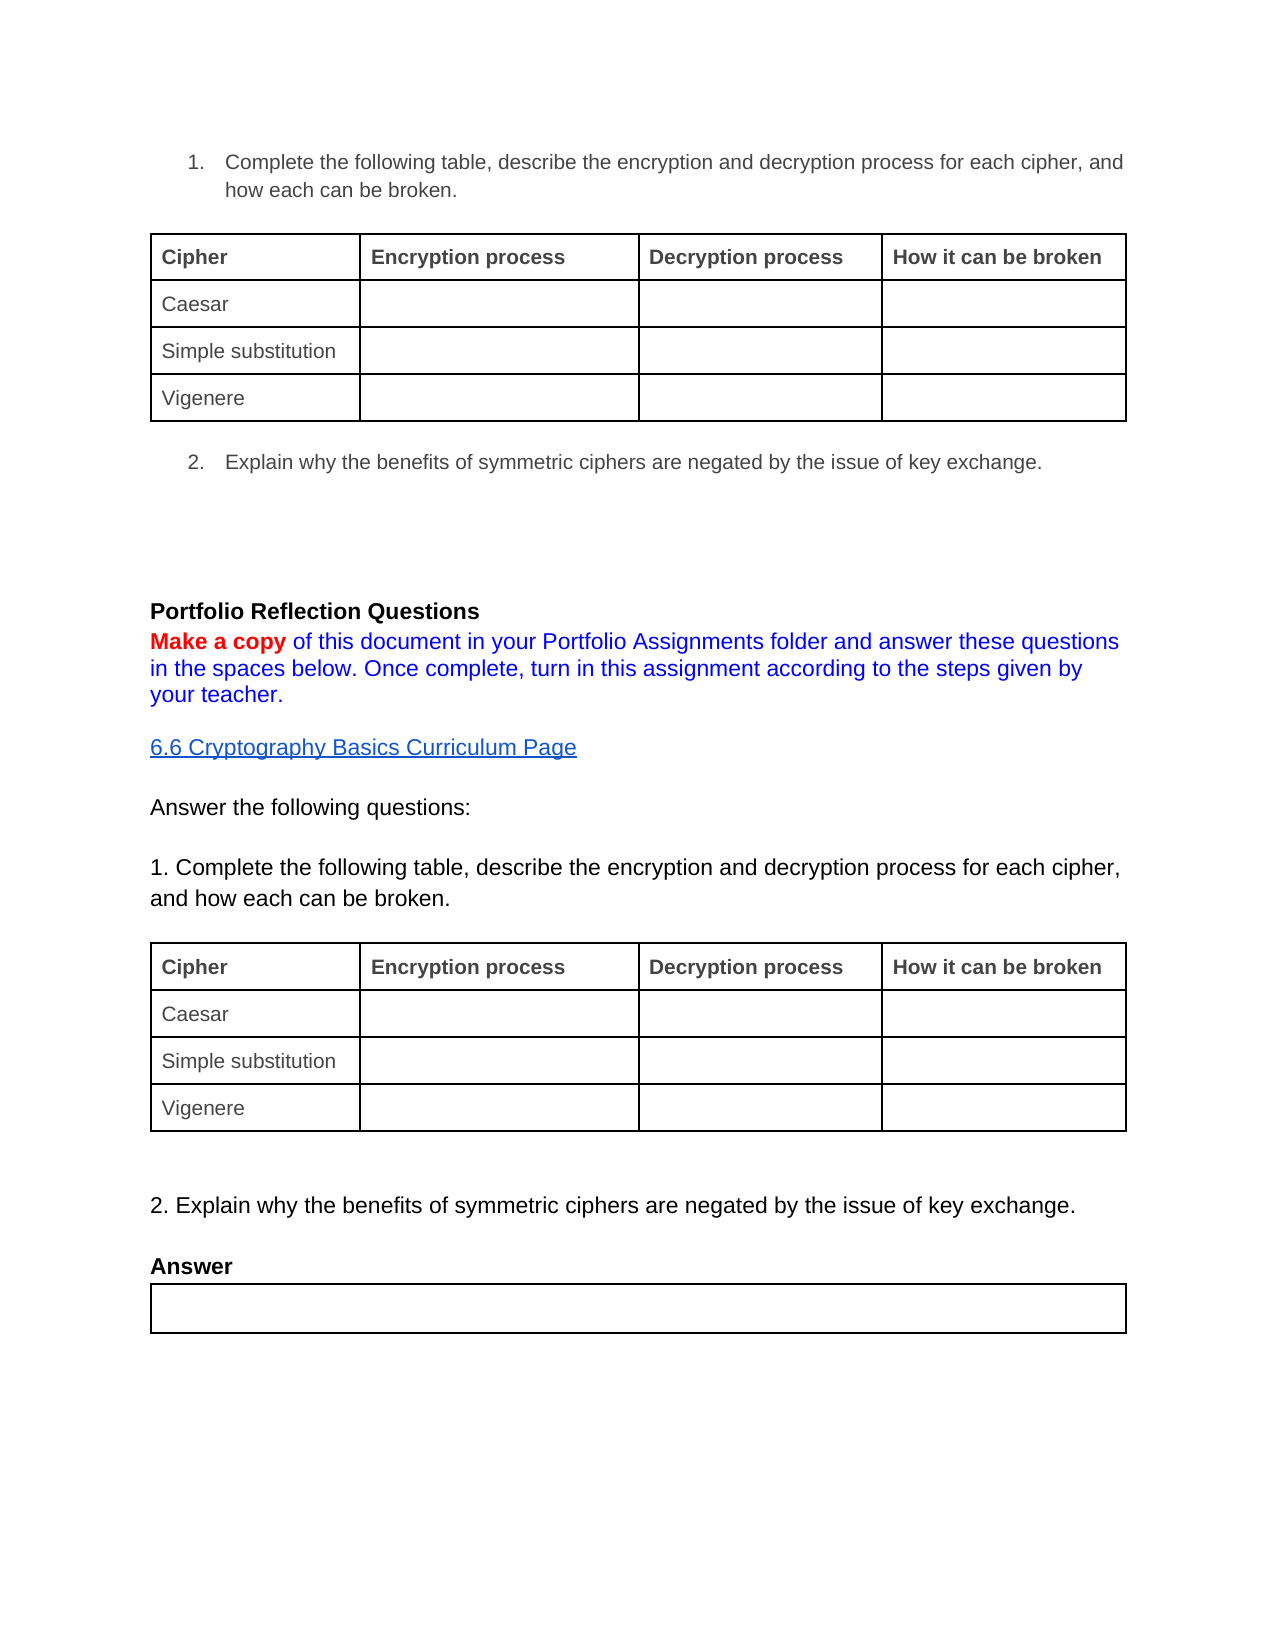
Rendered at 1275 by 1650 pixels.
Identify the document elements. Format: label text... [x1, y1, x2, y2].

table_cell Caesar [152, 991, 359, 1036]
table_cell [883, 991, 1125, 1036]
text 6.6 Cryptography Basics Curriculum Page [150, 733, 1125, 760]
table_header Encryption process [361, 235, 638, 279]
table_cell [361, 1085, 638, 1130]
table_cell [883, 281, 1125, 326]
table_header [152, 1285, 1125, 1332]
table_cell [883, 1038, 1125, 1083]
table_cell [640, 281, 881, 326]
table_cell [640, 328, 881, 373]
table_header Cipher [152, 944, 359, 989]
table_header Decryption process [640, 235, 881, 279]
table_header How it can be broken [883, 235, 1125, 279]
table_cell [640, 375, 881, 420]
table_cell Vigenere [152, 1085, 359, 1130]
text Answer [150, 1253, 1125, 1279]
table_cell [361, 991, 638, 1036]
table_cell [361, 1038, 638, 1083]
table_cell Simple substitution [152, 328, 359, 373]
table_cell [361, 328, 638, 373]
text Portfolio Reflection Questions [150, 598, 1125, 624]
table_cell [883, 1085, 1125, 1130]
table_cell Caesar [152, 281, 359, 326]
table_cell [883, 328, 1125, 373]
table_cell [361, 281, 638, 326]
text 2. Explain why the benefits of symmetric ciphers are negated by the issue of key exchange. [150, 1192, 1125, 1219]
table_cell [640, 1085, 881, 1130]
table_cell [640, 991, 881, 1036]
table_header Decryption process [640, 944, 881, 989]
list Complete the following table, describe the encryption and decryption process for each cipher, and how each can be broken. [187, 150, 1125, 201]
table_header Encryption process [361, 944, 638, 989]
table_cell [883, 375, 1125, 420]
list Explain why the benefits of symmetric ciphers are negated by the issue of key exchange. [187, 449, 1125, 473]
text Answer the following questions: [150, 794, 1125, 820]
table_cell [361, 375, 638, 420]
table_cell [640, 1038, 881, 1083]
table_cell Simple substitution [152, 1038, 359, 1083]
table_header How it can be broken [883, 944, 1125, 989]
table_header Cipher [152, 235, 359, 279]
text 1. Complete the following table, describe the encryption and decryption process for each cipher, and how each can be broken. [150, 854, 1125, 911]
text Make a copy of this document in your Portfolio Assignments folder and answer these questions in the spaces below. Once complete, turn in this assignment according to the steps given by your teacher. [150, 628, 1125, 707]
table_cell Vigenere [152, 375, 359, 420]
